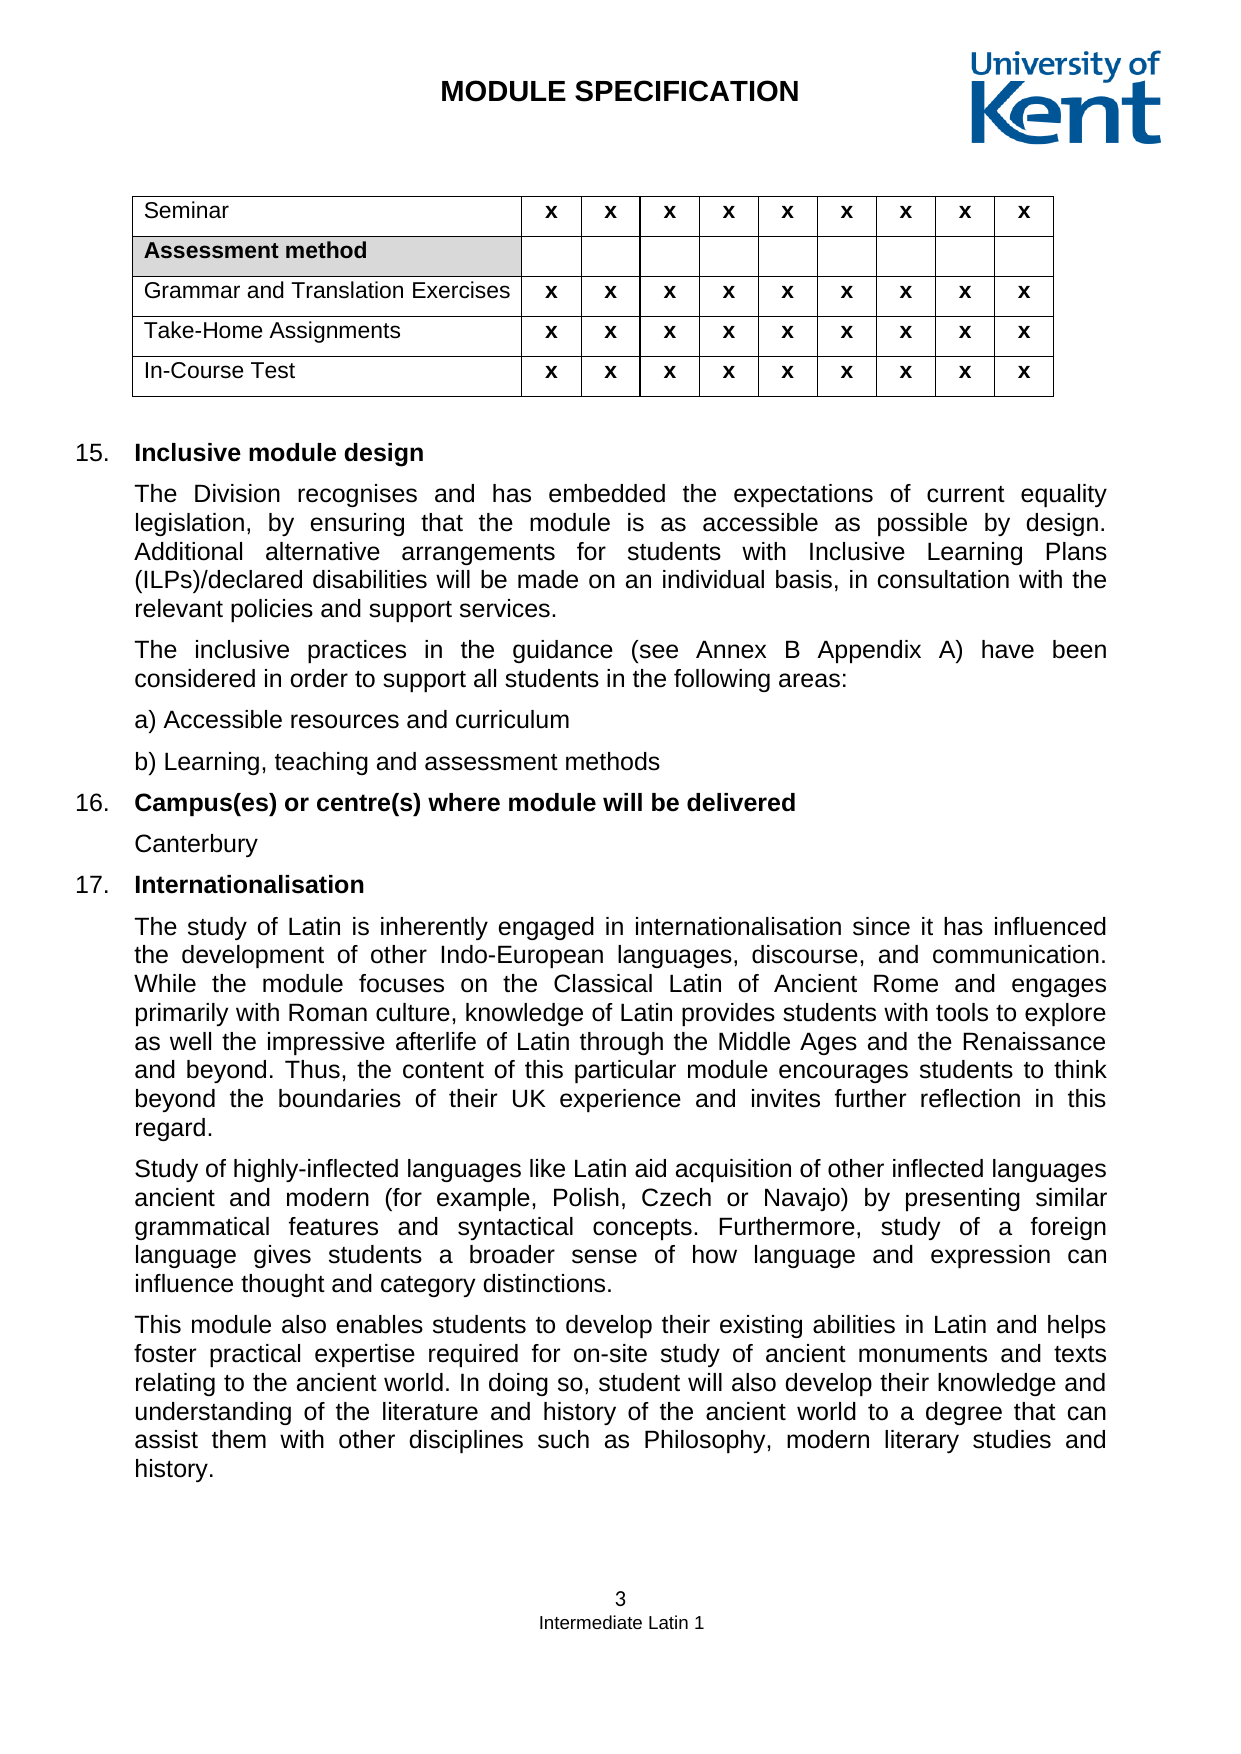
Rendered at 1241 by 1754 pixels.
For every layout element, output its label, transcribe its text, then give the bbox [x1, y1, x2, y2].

table_cell x [582, 317, 639, 356]
table_cell [877, 237, 935, 276]
table_cell x [759, 197, 817, 236]
table_cell x [877, 197, 935, 236]
table_cell [936, 237, 994, 276]
table_cell x [759, 277, 817, 316]
table_cell x [582, 277, 639, 316]
table_cell x [700, 197, 758, 236]
table_cell x [759, 317, 817, 356]
table_cell x [641, 197, 699, 236]
text a) Accessible resources and curriculum [134, 706, 1109, 734]
table_cell x [582, 357, 639, 396]
text The inclusive practices in the guidance (see Annex B Appendix A) have been considered in order to support all students in the following areas: [134, 636, 1109, 693]
table_cell Assessment method [133, 237, 521, 276]
text This module also enables students to develop their existing abilities in Latin and helps foster practical expertise required for on-site study of ancient monuments and texts relating to the ancient world. In doing so, student will also develop their knowledge and understanding of the literature and history of the ancient world to a degree that can assist them with other disciplines such as Philosophy, modern literary studies and history. [134, 1311, 1109, 1483]
text Study of highly-inflected languages like Latin aid acquisition of other inflected languages ancient and modern (for example, Polish, Czech or Navajo) by presenting similar grammatical features and syntactical concepts. Furthermore, study of a foreign language gives students a broader sense of how language and expression can influence thought and category distinctions. [134, 1154, 1109, 1298]
list Inclusive module design [75, 438, 1109, 467]
table_cell x [936, 197, 994, 236]
text Canterbury [134, 829, 1109, 858]
table_cell [522, 237, 581, 276]
list Internationalisation [75, 871, 1109, 899]
table_cell [582, 237, 639, 276]
table_cell Take-Home Assignments [133, 317, 521, 356]
table_cell x [641, 357, 699, 396]
table_cell x [818, 357, 876, 396]
table_cell x [522, 357, 581, 396]
table_cell x [582, 197, 639, 236]
table_cell x [641, 277, 699, 316]
table_cell x [877, 317, 935, 356]
table_cell x [936, 357, 994, 396]
table_cell [818, 237, 876, 276]
table_cell [759, 237, 817, 276]
table_cell x [700, 357, 758, 396]
table_cell x [700, 317, 758, 356]
table_cell x [818, 277, 876, 316]
table_cell x [995, 197, 1053, 236]
table_cell x [936, 277, 994, 316]
table_cell [641, 237, 699, 276]
table_cell x [936, 317, 994, 356]
table_cell In-Course Test [133, 357, 521, 396]
list Campus(es) or centre(s) where module will be delivered [75, 788, 1109, 817]
table_cell x [877, 357, 935, 396]
table_cell x [818, 317, 876, 356]
picture [970, 48, 1163, 145]
text b) Learning, teaching and assessment methods [134, 747, 1109, 776]
table_cell x [995, 277, 1053, 316]
table_cell [700, 237, 758, 276]
table_cell x [641, 317, 699, 356]
table_cell x [995, 357, 1053, 396]
table_cell x [522, 317, 581, 356]
table_cell x [522, 197, 581, 236]
table_cell [995, 237, 1053, 276]
text The study of Latin is inherently engaged in internationalisation since it has influenced the development of other Indo-European languages, discourse, and communication. While the module focuses on the Classical Latin of Ancient Rome and engages primarily with Roman culture, knowledge of Latin provides students with tools to explore as well the impressive afterlife of Latin through the Middle Ages and the Renaissance and beyond. Thus, the content of this particular module encourages students to think beyond the boundaries of their UK experience and invites further reflection in this regard. [134, 912, 1109, 1142]
table_cell x [995, 317, 1053, 356]
table_cell x [818, 197, 876, 236]
table_cell Seminar [133, 197, 521, 236]
table_cell Grammar and Translation Exercises [133, 277, 521, 316]
table_cell x [877, 277, 935, 316]
table_cell x [700, 277, 758, 316]
table_cell x [522, 277, 581, 316]
text The Division recognises and has embedded the expectations of current equality legislation, by ensuring that the module is as accessible as possible by design. Additional alternative arrangements for students with Inclusive Learning Plans (ILPs)/declared disabilities will be made on an individual basis, in consultation with the relevant policies and support services. [134, 479, 1109, 623]
table_cell x [759, 357, 817, 396]
